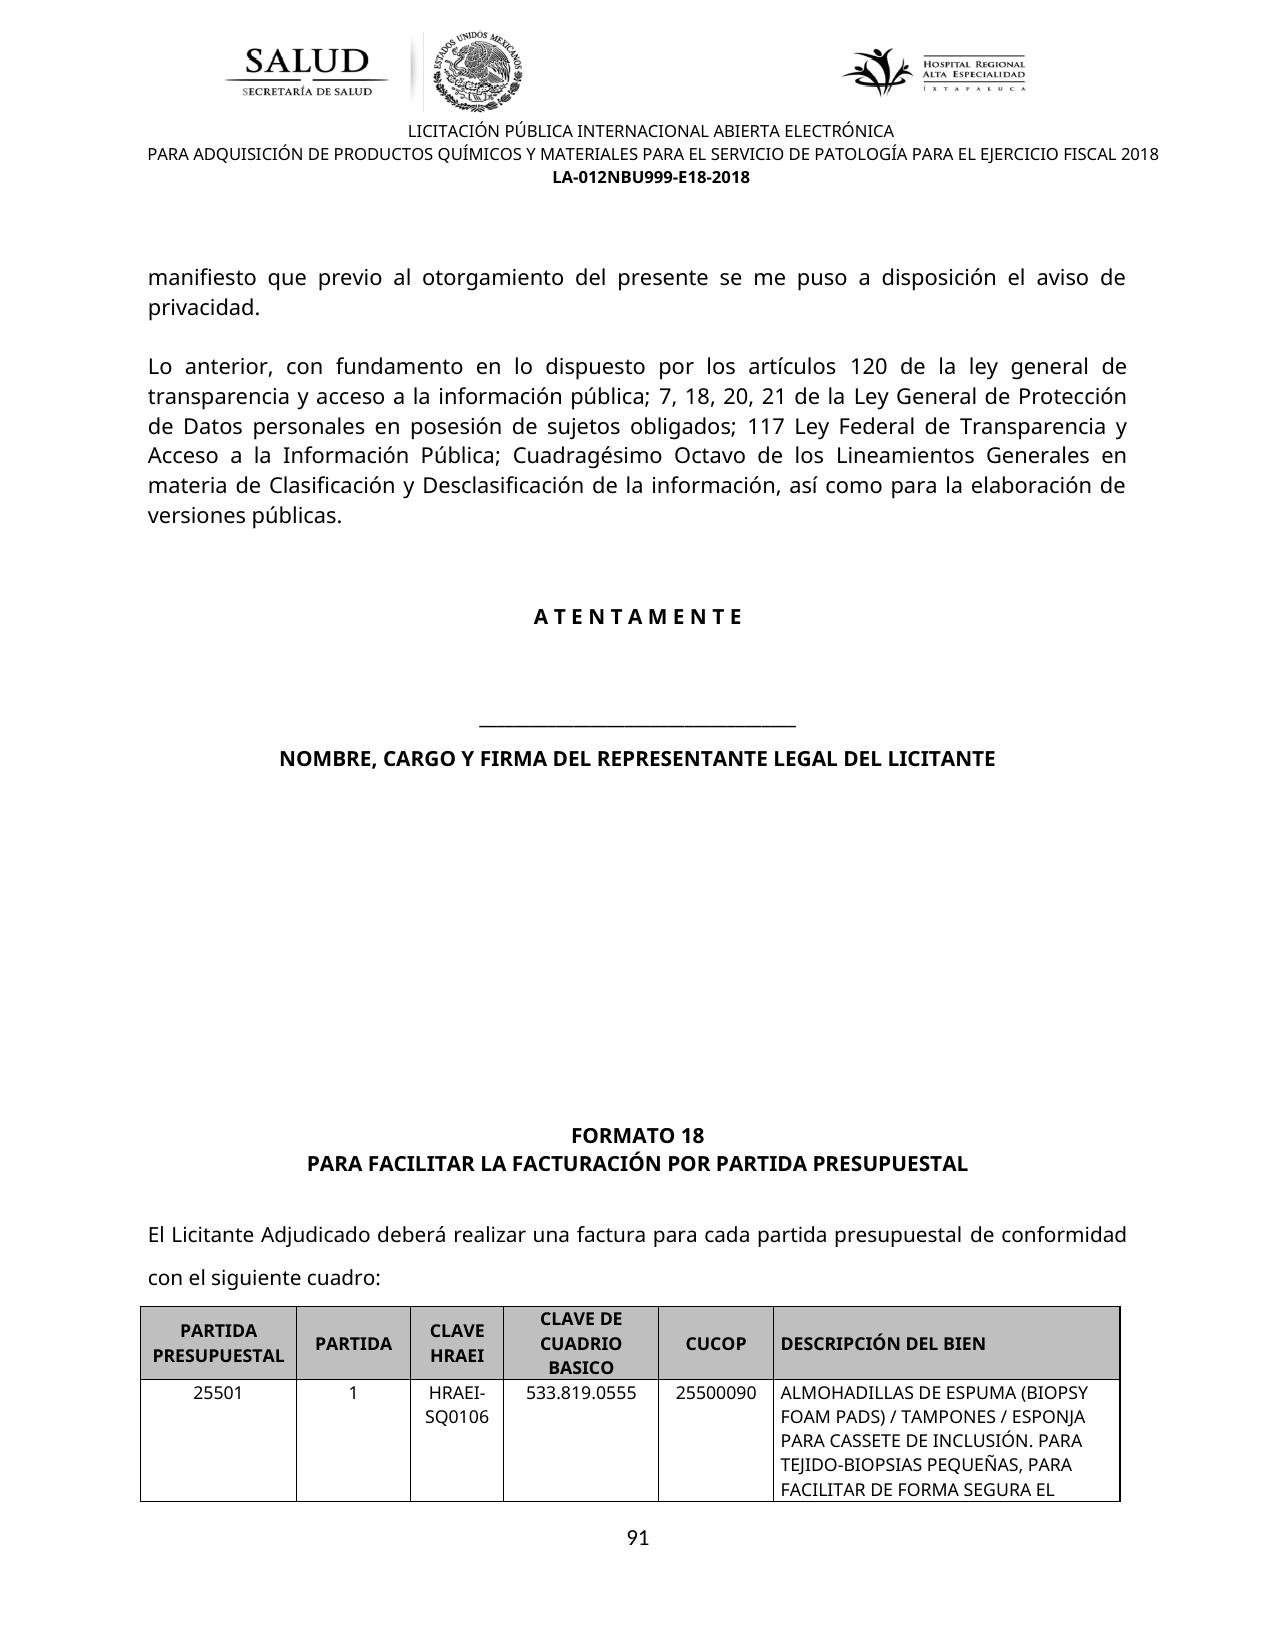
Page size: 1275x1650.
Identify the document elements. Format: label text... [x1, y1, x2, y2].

text FORMATO 18 [148, 1121, 1127, 1149]
table_header DESCRIPCIÓN DEL BIEN [774, 1307, 1119, 1379]
text A T E N T A M E N T E [148, 602, 1127, 631]
table_header PARTIDA PRESUPUESTAL [141, 1307, 296, 1379]
text Lo anterior, con fundamento en lo dispuesto por los artículos 120 de la ley general de transparencia y acceso a la información pública; 7, 18, 20, 21 de la Ley General de Protección de Datos personales en posesión de sujetos obligados; 117 Ley Federal de Transparencia y Acceso a la Información Pública; Cuadragésimo Octavo de los Lineamientos Generales en materia de Clasificación y Desclasificación de la información, así como para la elaboración de versiones públicas. [148, 351, 1127, 530]
text El Licitante Adjudicado deberá realizar una factura para cada partida presupuestal de conformidad con el siguiente cuadro: [148, 1221, 1127, 1292]
table_header CLAVE DE CUADRIO BASICO [504, 1307, 658, 1379]
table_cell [774, 1380, 1119, 1501]
table_header CUCOP [659, 1307, 773, 1379]
table_cell HRAEI-SQ0106 [411, 1380, 503, 1501]
table_cell 25501 [141, 1380, 296, 1501]
table_header CLAVE HRAEI [411, 1307, 503, 1379]
table_cell 25500090 [659, 1380, 773, 1501]
text PARA FACILITAR LA FACTURACIÓN POR PARTIDA PRESUPUESTAL [148, 1149, 1127, 1178]
text NOMBRE, CARGO Y FIRMA DEL REPRESENTANTE LEGAL DEL LICITANTE [148, 744, 1127, 773]
table_cell 1 [297, 1380, 410, 1501]
text _____________________________________ [148, 702, 1127, 730]
table_cell 533.819.0555 [504, 1380, 658, 1501]
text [148, 202, 1127, 321]
table_header PARTIDA [297, 1307, 410, 1379]
